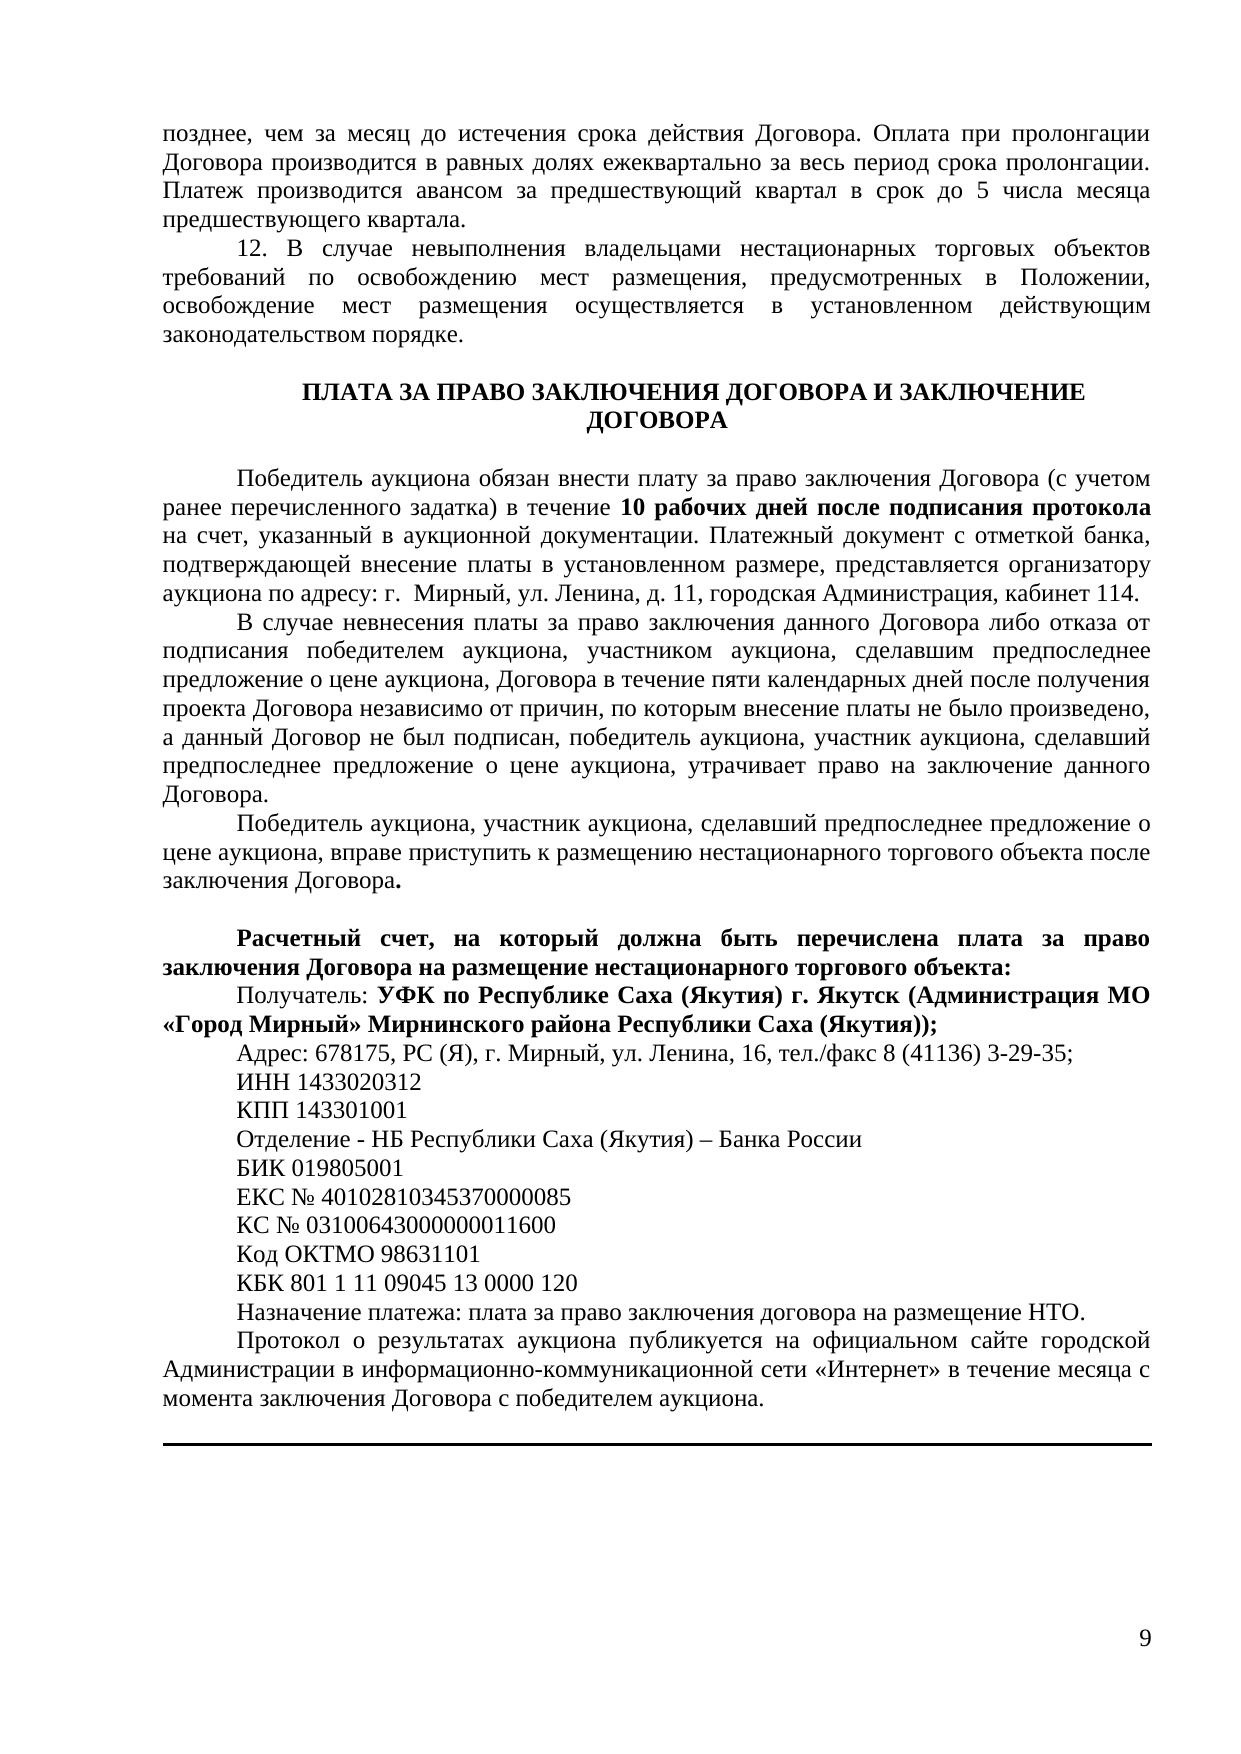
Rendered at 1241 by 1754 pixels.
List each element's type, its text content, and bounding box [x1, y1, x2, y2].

text КБК 801 1 11 09045 13 0000 120 [162, 1268, 1152, 1297]
text Код ОКТМО 98631101 [162, 1239, 1152, 1268]
text Назначение платежа: плата за право заключения договора на размещение НТО. [162, 1297, 1152, 1326]
text В случае невнесения платы за право заключения данного Договора либо отказа от подписания победителем аукциона, участником аукциона, сделавшим предпоследнее предложение о цене аукциона, Договора в течение пяти календарных дней после получения проекта Договора независимо от причин, по которым внесение платы не было произведено, а данный Договор не был подписан, победитель аукциона, участник аукциона, сделавший предпоследнее предложение о цене аукциона, утрачивает право на заключение данного Договора. [162, 607, 1152, 808]
text БИК 019805001 [162, 1153, 1152, 1182]
text 12. В случае невыполнения владельцами нестационарных торговых объектов требований по освобождению мест размещения, предусмотренных в Положении, освобождение мест размещения осуществляется в установленном действующим законодательством порядке. [162, 233, 1152, 348]
text Победитель аукциона обязан внести плату за право заключения Договора (с учетом ранее перечисленного задатка) в течение 10 рабочих дней после подписания протокола на счет, указанный в аукционной документации. Платежный документ с отметкой банка, подтверждающей внесение платы в установленном размере, представляется организатору аукциона по адресу: г. Мирный, ул. Ленина, д. 11, городская Администрация, кабинет 114. [162, 463, 1152, 607]
text Получатель: УФК по Республике Саха (Якутия) г. Якутск (Администрация МО «Город Мирный» Мирнинского района Республики Саха (Якутия)); [162, 981, 1152, 1038]
text Адрес: 678175, РС (Я), г. Мирный, ул. Ленина, 16, тел./факс 8 (41136) 3-29-35; [162, 1038, 1152, 1067]
text Отделение - НБ Республики Саха (Якутия) – Банка России [162, 1124, 1152, 1153]
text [162, 118, 1152, 233]
text ПЛАТА ЗА ПРАВО ЗАКЛЮЧЕНИЯ ДОГОВОРА И ЗАКЛЮЧЕНИЕ ДОГОВОРА [162, 377, 1152, 434]
text ЕКС № 40102810345370000085 [162, 1182, 1152, 1211]
text КПП 143301001 [162, 1096, 1152, 1124]
text КС № 03100643000000011600 [162, 1211, 1152, 1239]
text Протокол о результатах аукциона публикуется на официальном сайте городской Администрации в информационно-коммуникационной сети «Интернет» в течение месяца с момента заключения Договора с победителем аукциона. [162, 1326, 1152, 1412]
text Победитель аукциона, участник аукциона, сделавший предпоследнее предложение о цене аукциона, вправе приступить к размещению нестационарного торгового объекта после заключения Договора. [162, 808, 1152, 894]
text ИНН 1433020312 [162, 1067, 1152, 1096]
text Расчетный счет, на который должна быть перечислена плата за право заключения Договора на размещение нестационарного торгового объекта: [162, 923, 1152, 981]
